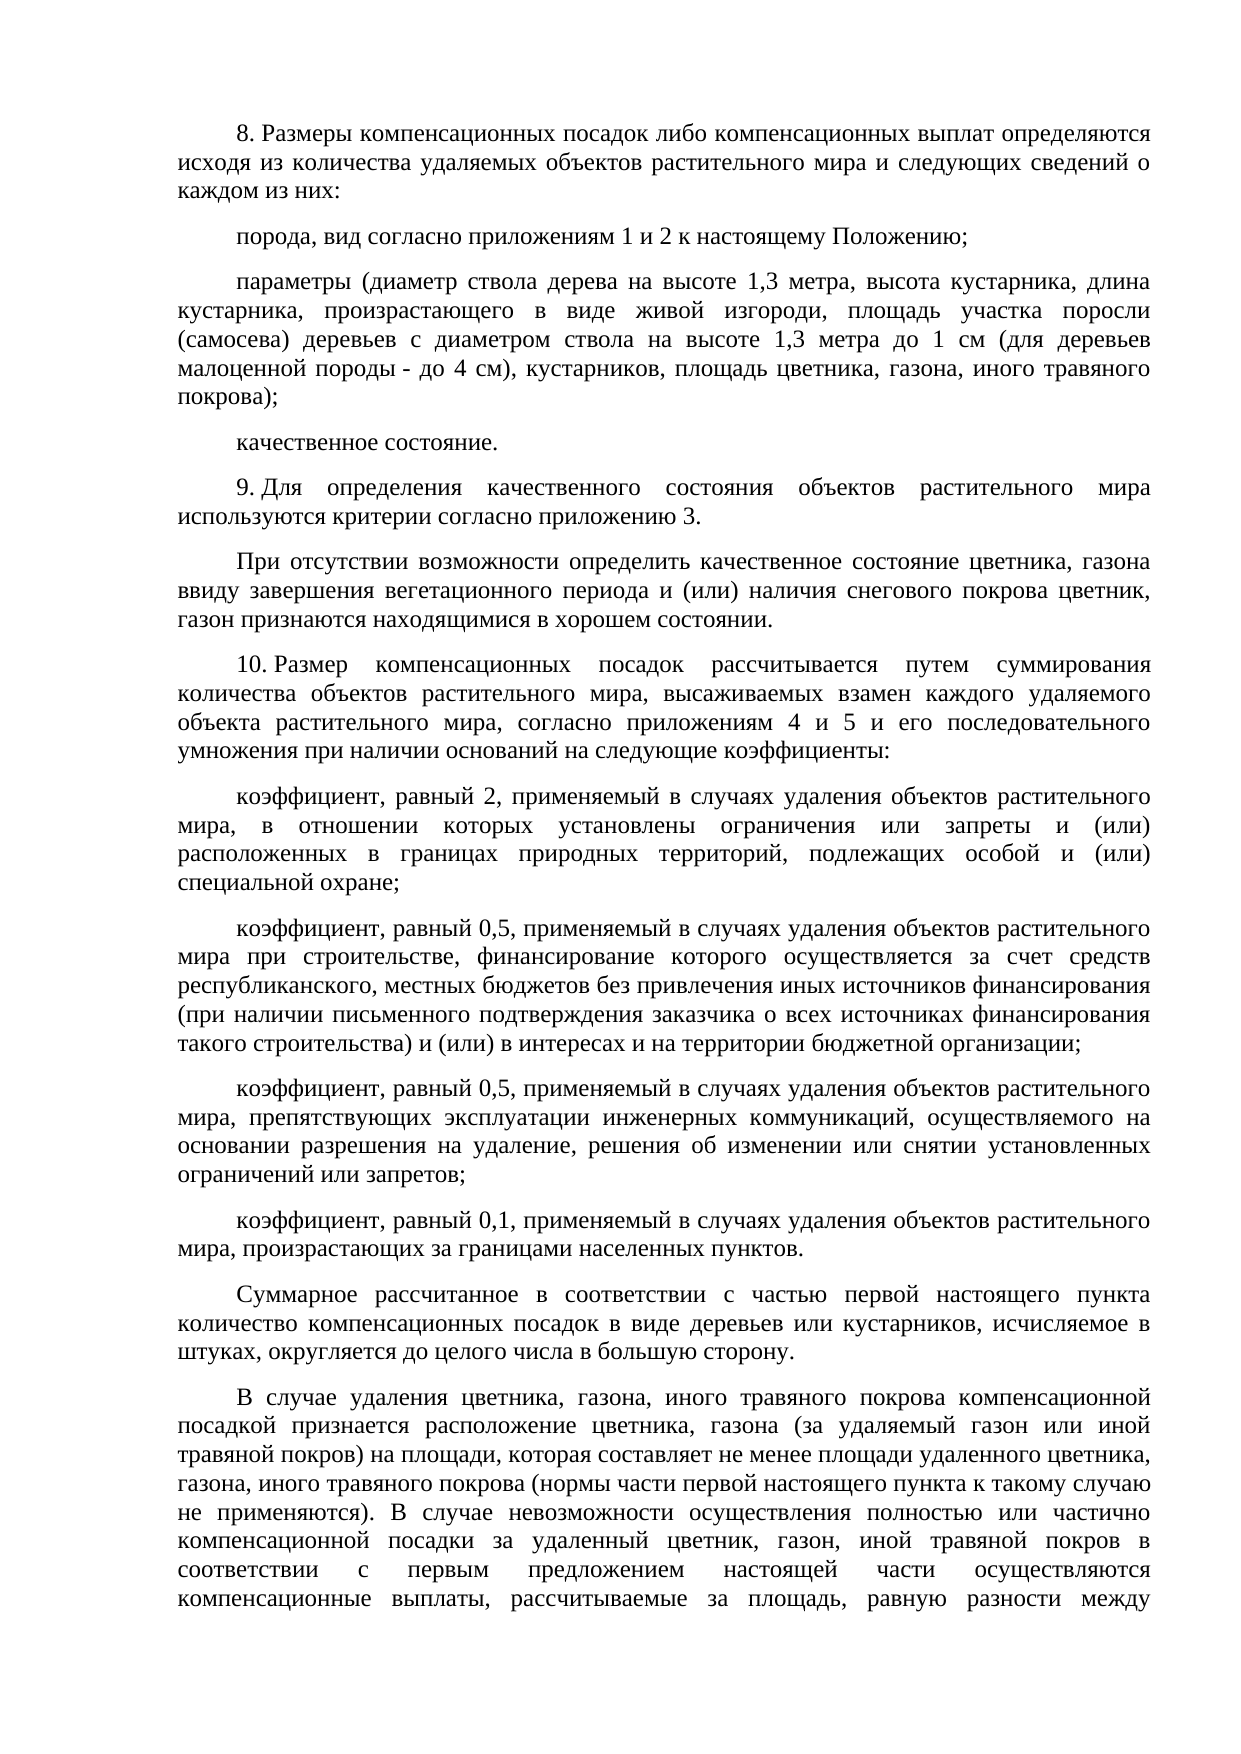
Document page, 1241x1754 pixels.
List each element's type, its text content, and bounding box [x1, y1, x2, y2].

text качественное состояние. [177, 427, 1152, 456]
text коэффициент, равный 2, применяемый в случаях удаления объектов растительного мира, в отношении которых установлены ограничения или запреты и (или) расположенных в границах природных территорий, подлежащих особой и (или) специальной охране; [177, 781, 1152, 896]
text коэффициент, равный 0,5, применяемый в случаях удаления объектов растительного мира при строительстве, финансирование которого осуществляется за счет средств республиканского, местных бюджетов без привлечения иных источников финансирования (при наличии письменного подтверждения заказчика о всех источниках финансирования такого строительства) и (или) в интересах и на территории бюджетной организации; [177, 913, 1152, 1056]
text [177, 1382, 1152, 1612]
text 8. Размеры компенсационных посадок либо компенсационных выплат определяются исходя из количества удаляемых объектов растительного мира и следующих сведений о каждом из них: [177, 118, 1152, 204]
text Суммарное рассчитанное в соответствии с частью первой настоящего пункта количество компенсационных посадок в виде деревьев или кустарников, исчисляемое в штуках, округляется до целого числа в большую сторону. [177, 1279, 1152, 1365]
text При отсутствии возможности определить качественное состояние цветника, газона ввиду завершения вегетационного периода и (или) наличия снегового покрова цветник, газон признаются находящимися в хорошем состоянии. [177, 546, 1152, 633]
text коэффициент, равный 0,1, применяемый в случаях удаления объектов растительного мира, произрастающих за границами населенных пунктов. [177, 1205, 1152, 1262]
text коэффициент, равный 0,5, применяемый в случаях удаления объектов растительного мира, препятствующих эксплуатации инженерных коммуникаций, осуществляемого на основании разрешения на удаление, решения об изменении или снятии установленных ограничений или запретов; [177, 1073, 1152, 1188]
text параметры (диаметр ствола дерева на высоте 1,3 метра, высота кустарника, длина кустарника, произрастающего в виде живой изгороди, площадь участка поросли (самосева) деревьев с диаметром ствола на высоте 1,3 метра до 1 см (для деревьев малоценной породы - до 4 см), кустарников, площадь цветника, газона, иного травяного покрова); [177, 266, 1152, 410]
text порода, вид согласно приложениям 1 и 2 к настоящему Положению; [177, 221, 1152, 250]
text 10. Размер компенсационных посадок рассчитывается путем суммирования количества объектов растительного мира, высаживаемых взамен каждого удаляемого объекта растительного мира, согласно приложениям 4 и 5 и его последовательного умножения при наличии оснований на следующие коэффициенты: [177, 649, 1152, 764]
text 9. Для определения качественного состояния объектов растительного мира используются критерии согласно приложению 3. [177, 472, 1152, 530]
